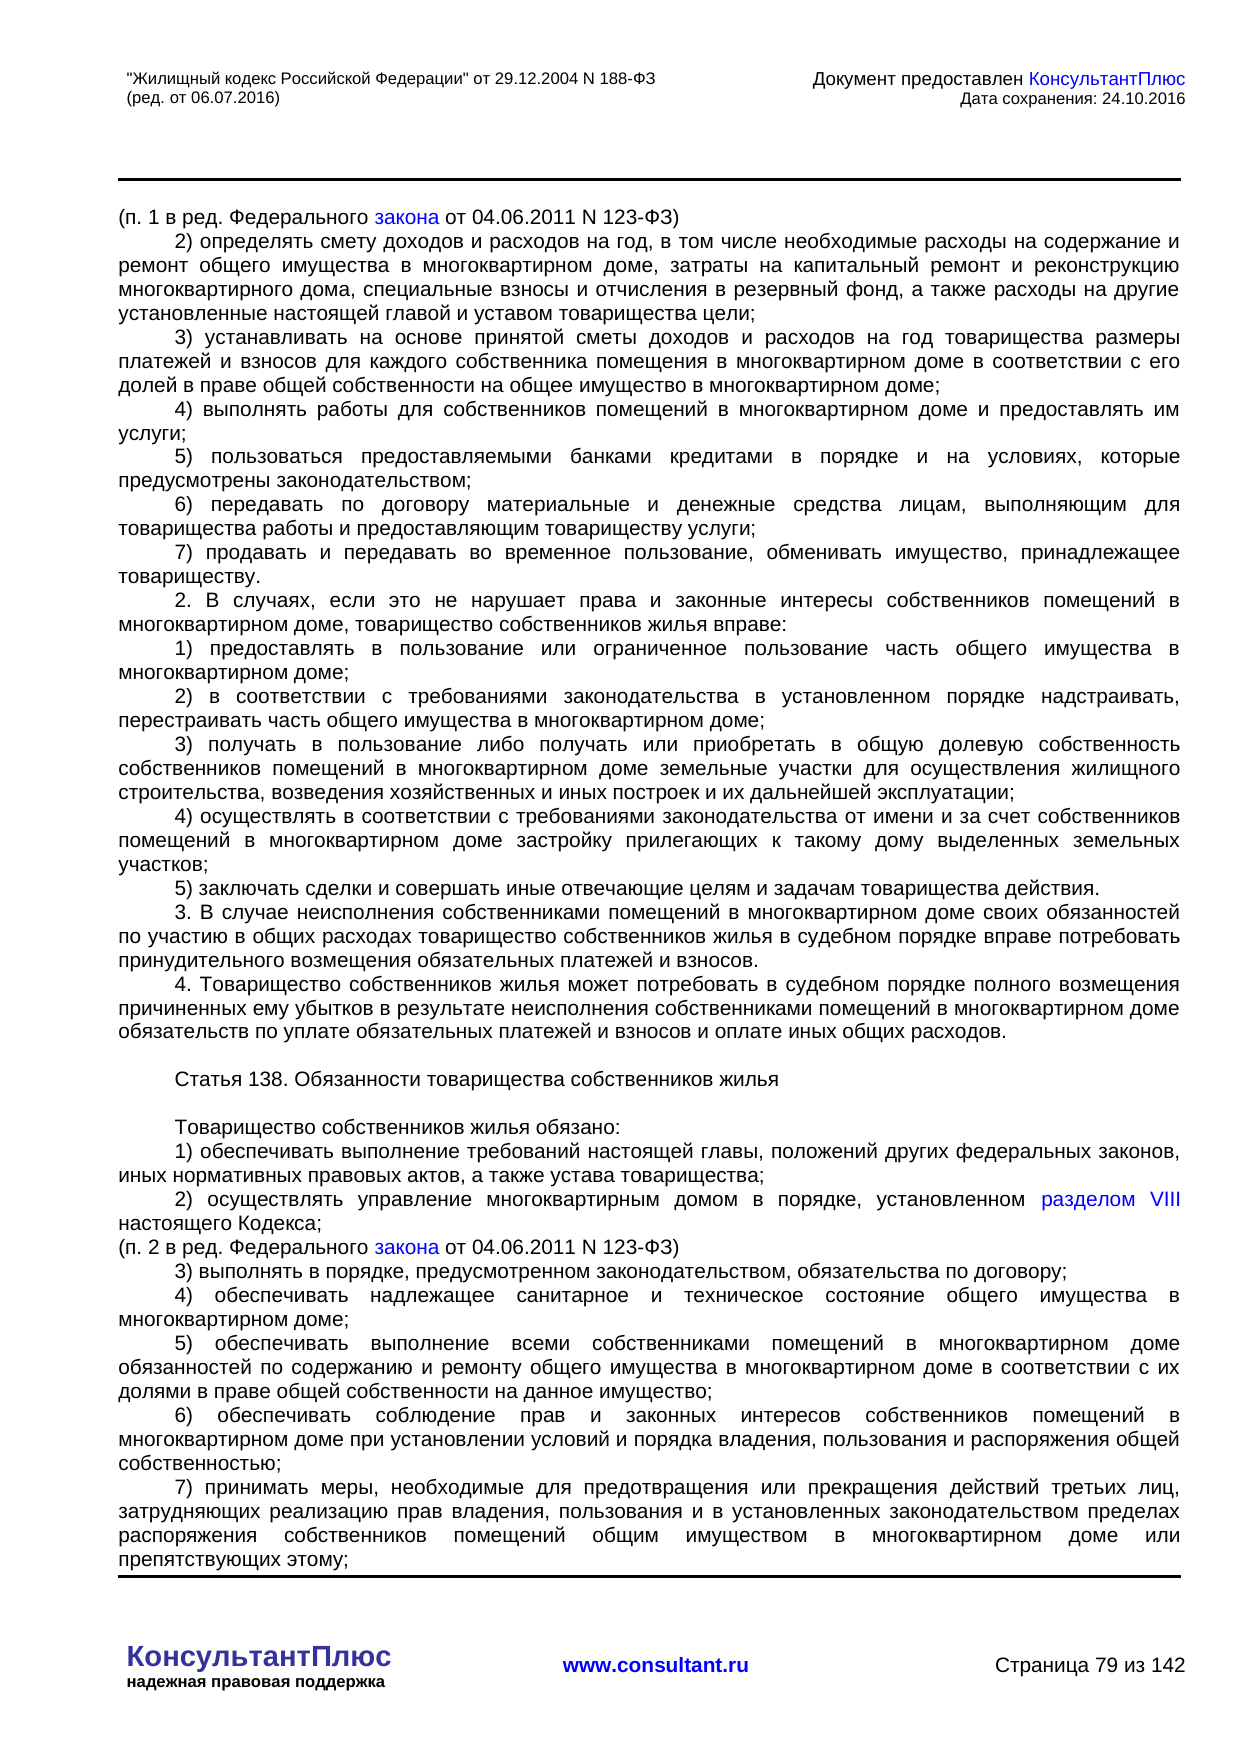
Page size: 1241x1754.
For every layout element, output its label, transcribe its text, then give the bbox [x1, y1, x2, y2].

text 5) заключать сделки и совершать иные отвечающие целям и задачам товарищества действия. [118, 876, 1181, 899]
text 5) обеспечивать выполнение всеми собственниками помещений в многоквартирном доме обязанностей по содержанию и ремонту общего имущества в многоквартирном доме в соответствии с их долями в праве общей собственности на данное имущество; [118, 1331, 1181, 1403]
text 6) передавать по договору материальные и денежные средства лицам, выполняющим для товарищества работы и предоставляющим товариществу услуги; [118, 492, 1181, 540]
text Статья 138. Обязанности товарищества собственников жилья [118, 1067, 1181, 1091]
text 1) обеспечивать выполнение требований настоящей главы, положений других федеральных законов, иных нормативных правовых актов, а также устава товарищества; [118, 1139, 1181, 1187]
text 3) устанавливать на основе принятой сметы доходов и расходов на год товарищества размеры платежей и взносов для каждого собственника помещения в многоквартирном доме в соответствии с его долей в праве общей собственности на общее имущество в многоквартирном доме; [118, 324, 1181, 396]
text 2) определять смету доходов и расходов на год, в том числе необходимые расходы на содержание и ремонт общего имущества в многоквартирном доме, затраты на капитальный ремонт и реконструкцию многоквартирного дома, специальные взносы и отчисления в резервный фонд, а также расходы на другие установленные настоящей главой и уставом товарищества цели; [118, 229, 1181, 324]
text 2) в соответствии с требованиями законодательства в установленном порядке надстраивать, перестраивать часть общего имущества в многоквартирном доме; [118, 684, 1181, 732]
text 4) выполнять работы для собственников помещений в многоквартирном доме и предоставлять им услуги; [118, 396, 1181, 444]
text 3) выполнять в порядке, предусмотренном законодательством, обязательства по договору; [118, 1259, 1181, 1283]
text 2. В случаях, если это не нарушает права и законные интересы собственников помещений в многоквартирном доме, товарищество собственников жилья вправе: [118, 588, 1181, 636]
text 6) обеспечивать соблюдение прав и законных интересов собственников помещений в многоквартирном доме при установлении условий и порядка владения, пользования и распоряжения общей собственностью; [118, 1403, 1181, 1474]
text 4. Товарищество собственников жилья может потребовать в судебном порядке полного возмещения причиненных ему убытков в результате неисполнения собственниками помещений в многоквартирном доме обязательств по уплате обязательных платежей и взносов и оплате иных общих расходов. [118, 971, 1181, 1043]
text 1) предоставлять в пользование или ограниченное пользование часть общего имущества в многоквартирном доме; [118, 636, 1181, 684]
text 5) пользоваться предоставляемыми банками кредитами в порядке и на условиях, которые предусмотрены законодательством; [118, 444, 1181, 492]
text 7) продавать и передавать во временное пользование, обменивать имущество, принадлежащее товариществу. [118, 540, 1181, 588]
text (п. 1 в ред. Федерального закона от 04.06.2011 N 123-ФЗ) [118, 205, 1181, 229]
text (п. 2 в ред. Федерального закона от 04.06.2011 N 123-ФЗ) [118, 1235, 1181, 1259]
text 3. В случае неисполнения собственниками помещений в многоквартирном доме своих обязанностей по участию в общих расходах товарищество собственников жилья в судебном порядке вправе потребовать принудительного возмещения обязательных платежей и взносов. [118, 899, 1181, 971]
text 7) принимать меры, необходимые для предотвращения или прекращения действий третьих лиц, затрудняющих реализацию прав владения, пользования и в установленных законодательством пределах распоряжения собственников помещений общим имуществом в многоквартирном доме или препятствующих этому; [118, 1474, 1181, 1570]
text 4) обеспечивать надлежащее санитарное и техническое состояние общего имущества в многоквартирном доме; [118, 1283, 1181, 1331]
text 4) осуществлять в соответствии с требованиями законодательства от имени и за счет собственников помещений в многоквартирном доме застройку прилегающих к такому дому выделенных земельных участков; [118, 804, 1181, 876]
text 2) осуществлять управление многоквартирным домом в порядке, установленном разделом VIII настоящего Кодекса; [118, 1187, 1181, 1235]
text 3) получать в пользование либо получать или приобретать в общую долевую собственность собственников помещений в многоквартирном доме земельные участки для осуществления жилищного строительства, возведения хозяйственных и иных построек и их дальнейшей эксплуатации; [118, 732, 1181, 804]
text Товарищество собственников жилья обязано: [118, 1115, 1181, 1139]
